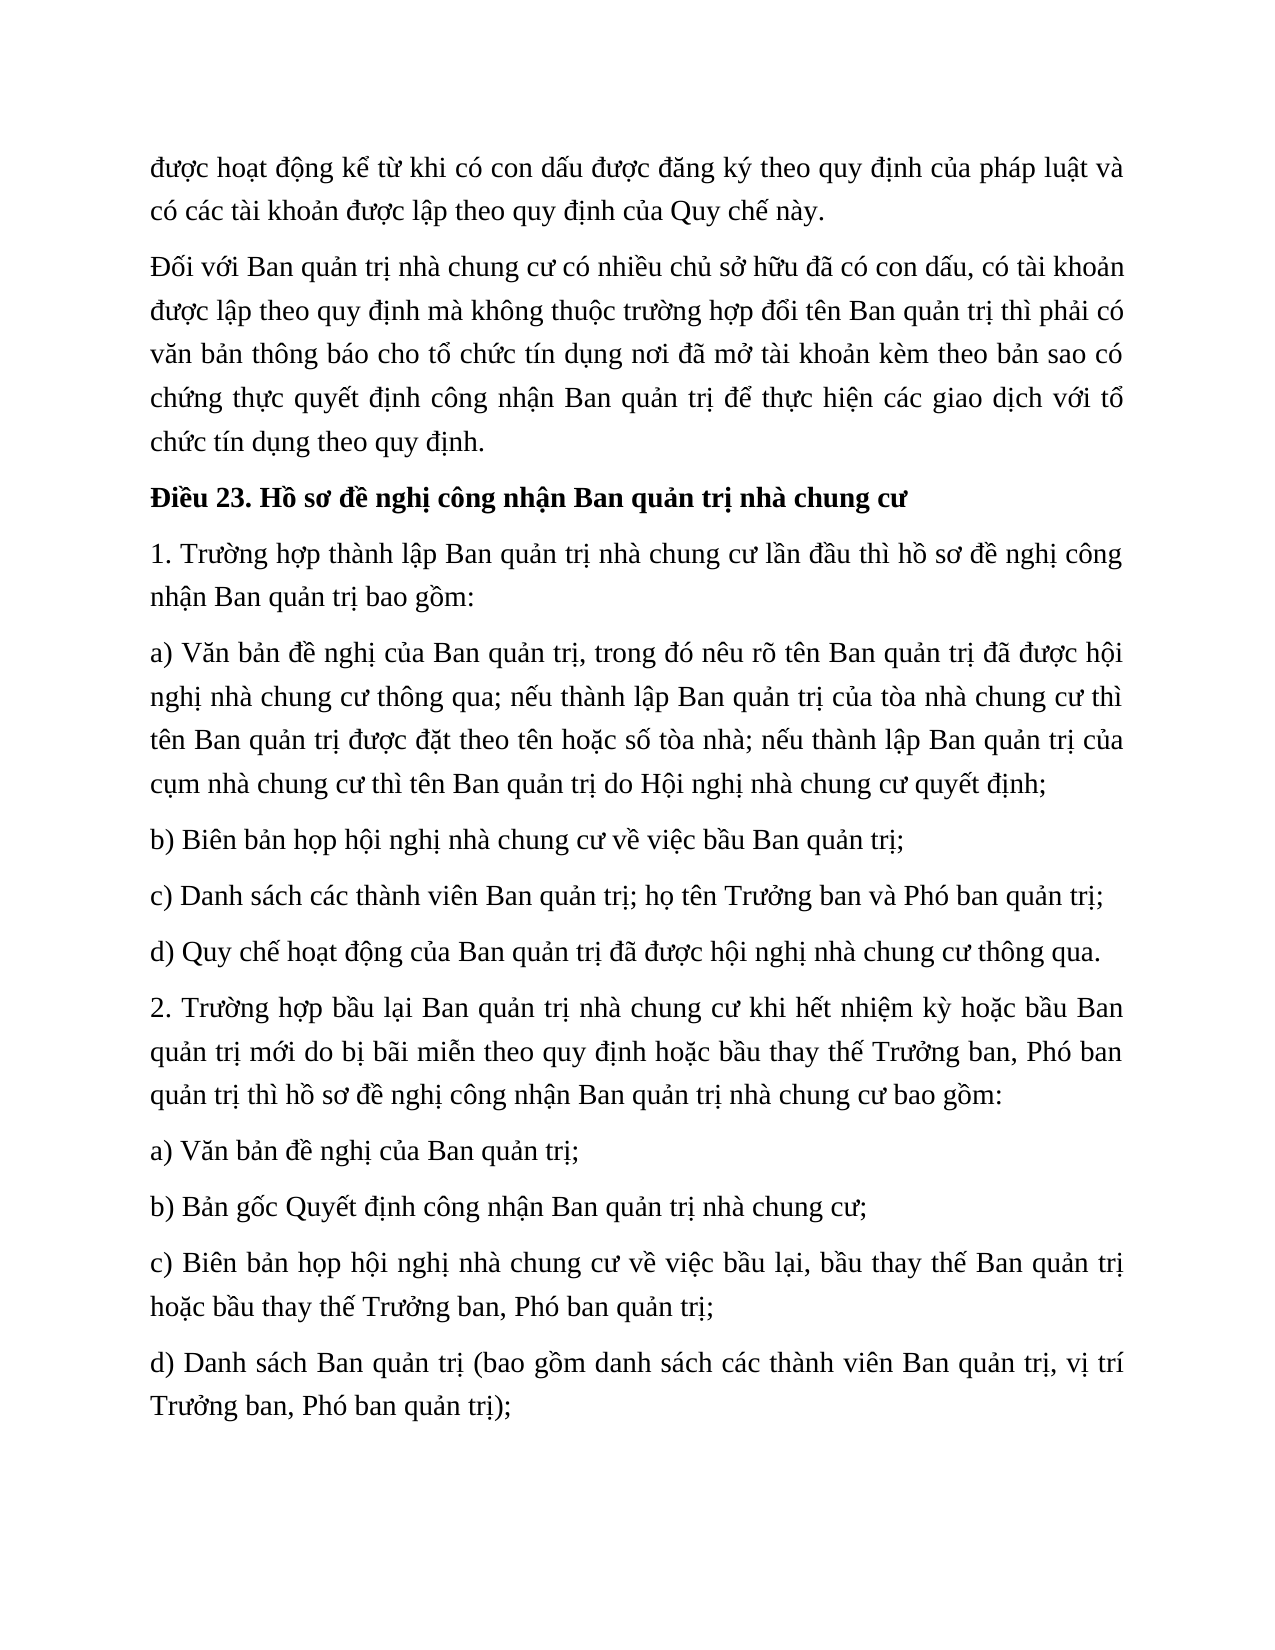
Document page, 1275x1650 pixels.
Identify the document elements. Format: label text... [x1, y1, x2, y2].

text a) Văn bản đề nghị của Ban quản trị, trong đó nêu rõ tên Ban quản trị đã được hội nghị nhà chung cư thông qua; nếu thành lập Ban quản trị của tòa nhà chung cư thì tên Ban quản trị được đặt theo tên hoặc số tòa nhà; nếu thành lập Ban quản trị của cụm nhà chung cư thì tên Ban quản trị do Hội nghị nhà chung cư quyết định; [150, 635, 1125, 799]
text c) Biên bản họp hội nghị nhà chung cư về việc bầu lại, bầu thay thế Ban quản trị hoặc bầu thay thế Trưởng ban, Phó ban quản trị; [150, 1245, 1125, 1322]
text c) Danh sách các thành viên Ban quản trị; họ tên Trưởng ban và Phó ban quản trị; [150, 878, 1125, 912]
text 1. Trường hợp thành lập Ban quản trị nhà chung cư lần đầu thì hồ sơ đề nghị công nhận Ban quản trị bao gồm: [150, 536, 1125, 613]
text Điều 23. Hồ sơ đề nghị công nhận Ban quản trị nhà chung cư [150, 480, 1125, 513]
text b) Biên bản họp hội nghị nhà chung cư về việc bầu Ban quản trị; [150, 822, 1125, 856]
text d) Quy chế hoạt động của Ban quản trị đã được hội nghị nhà chung cư thông qua. [150, 934, 1125, 968]
text Đối với Ban quản trị nhà chung cư có nhiều chủ sở hữu đã có con dấu, có tài khoản được lập theo quy định mà không thuộc trường hợp đổi tên Ban quản trị thì phải có văn bản thông báo cho tổ chức tín dụng nơi đã mở tài khoản kèm theo bản sao có chứng thực quyết định công nhận Ban quản trị để thực hiện các giao dịch với tổ chức tín dụng theo quy định. [150, 249, 1125, 457]
text d) Danh sách Ban quản trị (bao gồm danh sách các thành viên Ban quản trị, vị trí Trưởng ban, Phó ban quản trị); [150, 1345, 1125, 1422]
text a) Văn bản đề nghị của Ban quản trị; [150, 1133, 1125, 1167]
text 2. Trường hợp bầu lại Ban quản trị nhà chung cư khi hết nhiệm kỳ hoặc bầu Ban quản trị mới do bị bãi miễn theo quy định hoặc bầu thay thế Trưởng ban, Phó ban quản trị thì hồ sơ đề nghị công nhận Ban quản trị nhà chung cư bao gồm: [150, 990, 1125, 1111]
text b) Bản gốc Quyết định công nhận Ban quản trị nhà chung cư; [150, 1189, 1125, 1223]
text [150, 150, 1125, 227]
